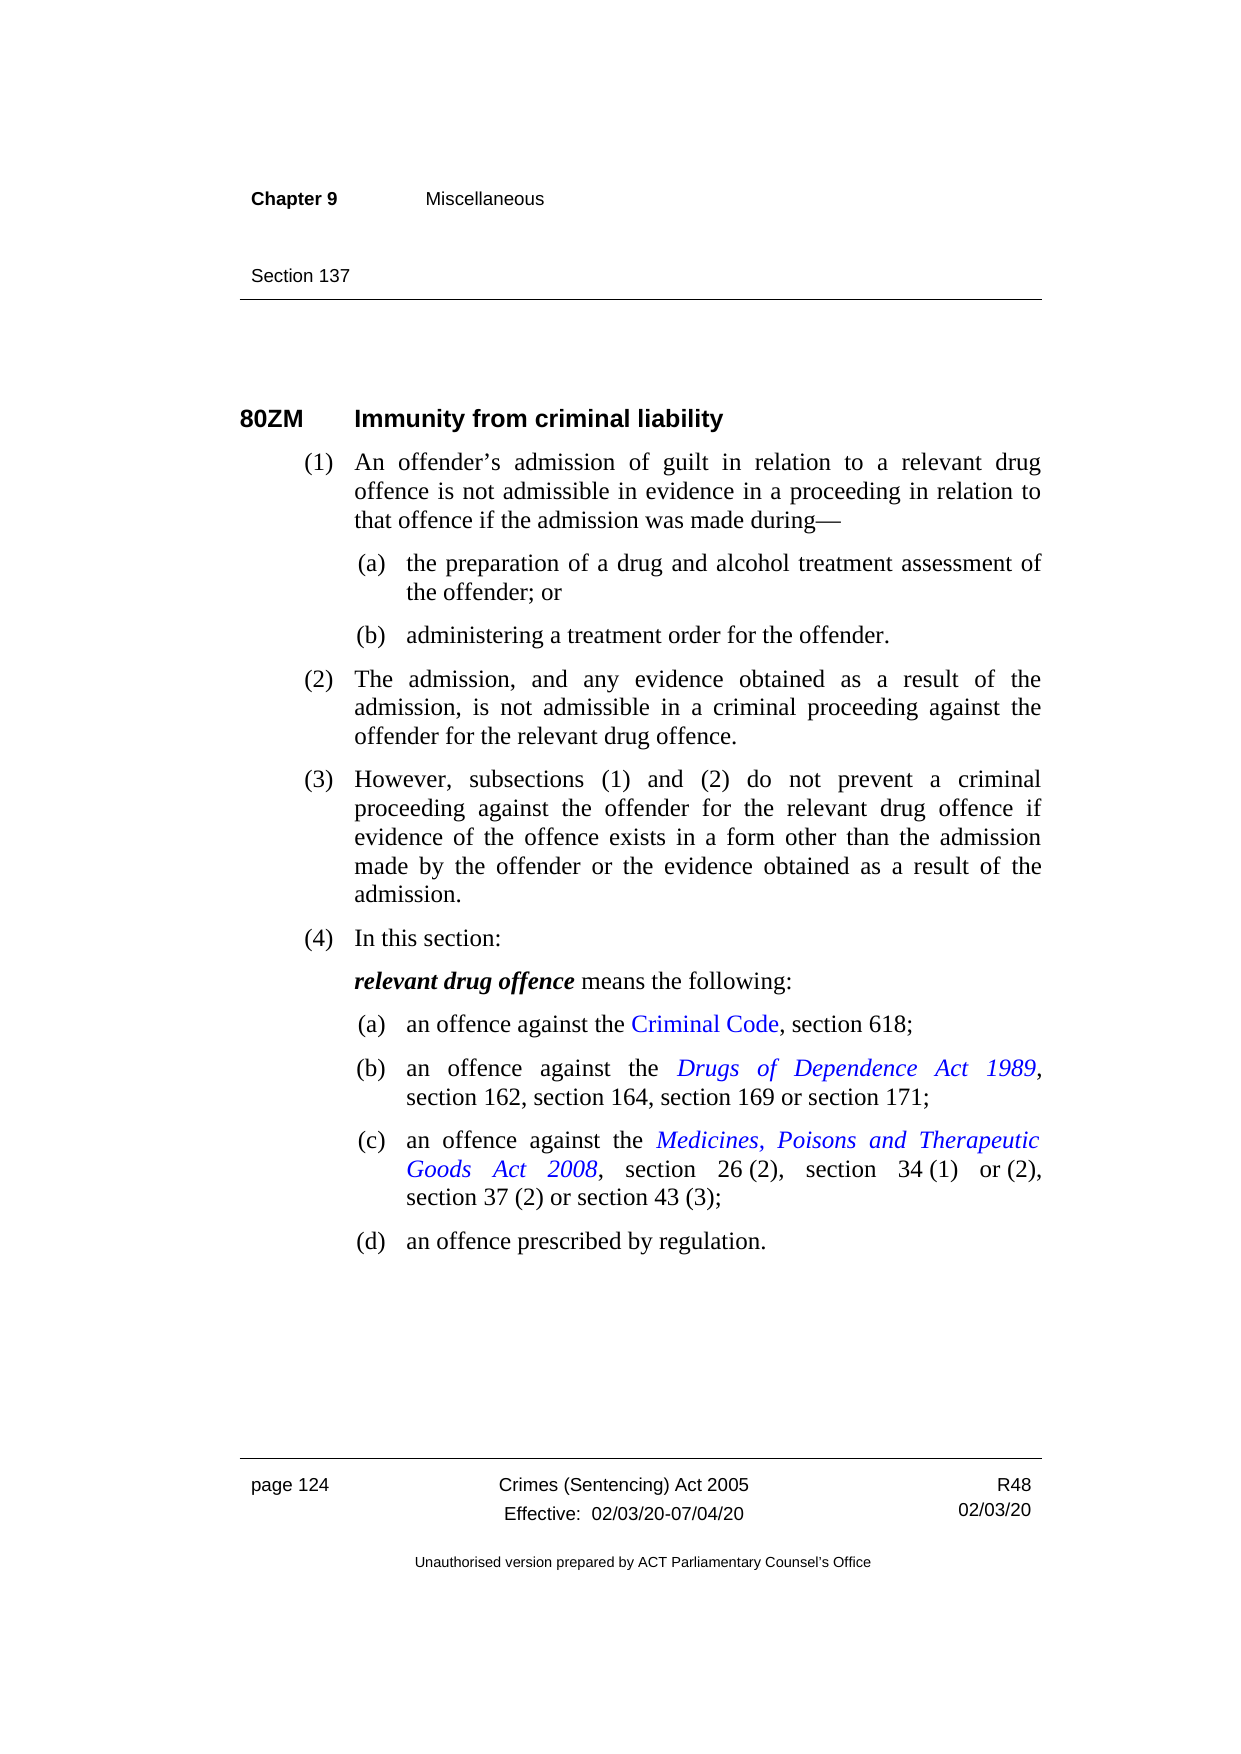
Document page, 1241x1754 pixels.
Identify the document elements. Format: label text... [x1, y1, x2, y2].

text (b) an offence against the Drugs of Dependence Act 1989, section 162, section 164, section 169 or section 171; [239, 1053, 1042, 1110]
text 80ZM Immunity from criminal liability [239, 404, 1042, 433]
text (a) the preparation of a drug and alcohol treatment assessment of the offender; or [239, 548, 1042, 606]
text (b) administering a treatment order for the offender. [239, 620, 1042, 649]
text (d) an offence prescribed by regulation. [239, 1226, 1042, 1254]
text (4) In this section: [239, 923, 1042, 952]
text (3) However, subsections (1) and (2) do not prevent a criminal proceeding against the offender for the relevant drug offence if evidence of the offence exists in a form other than the admission made by the offender or the evidence obtained as a result of the admission. [239, 764, 1042, 908]
text (c) an offence against the Medicines, Poisons and Therapeutic Goods Act 2008, section 26 (2), section 34 (1) or (2), section 37 (2) or section 43 (3); [239, 1125, 1042, 1211]
text (2) The admission, and any evidence obtained as a result of the admission, is not admissible in a criminal proceeding against the offender for the relevant drug offence. [239, 664, 1042, 750]
text relevant drug offence means the following: [354, 966, 1042, 995]
text (1) An offender’s admission of guilt in relation to a relevant drug offence is not admissible in evidence in a proceeding in relation to that offence if the admission was made during— [239, 447, 1042, 534]
text (a) an offence against the Criminal Code, section 618; [239, 1009, 1042, 1038]
